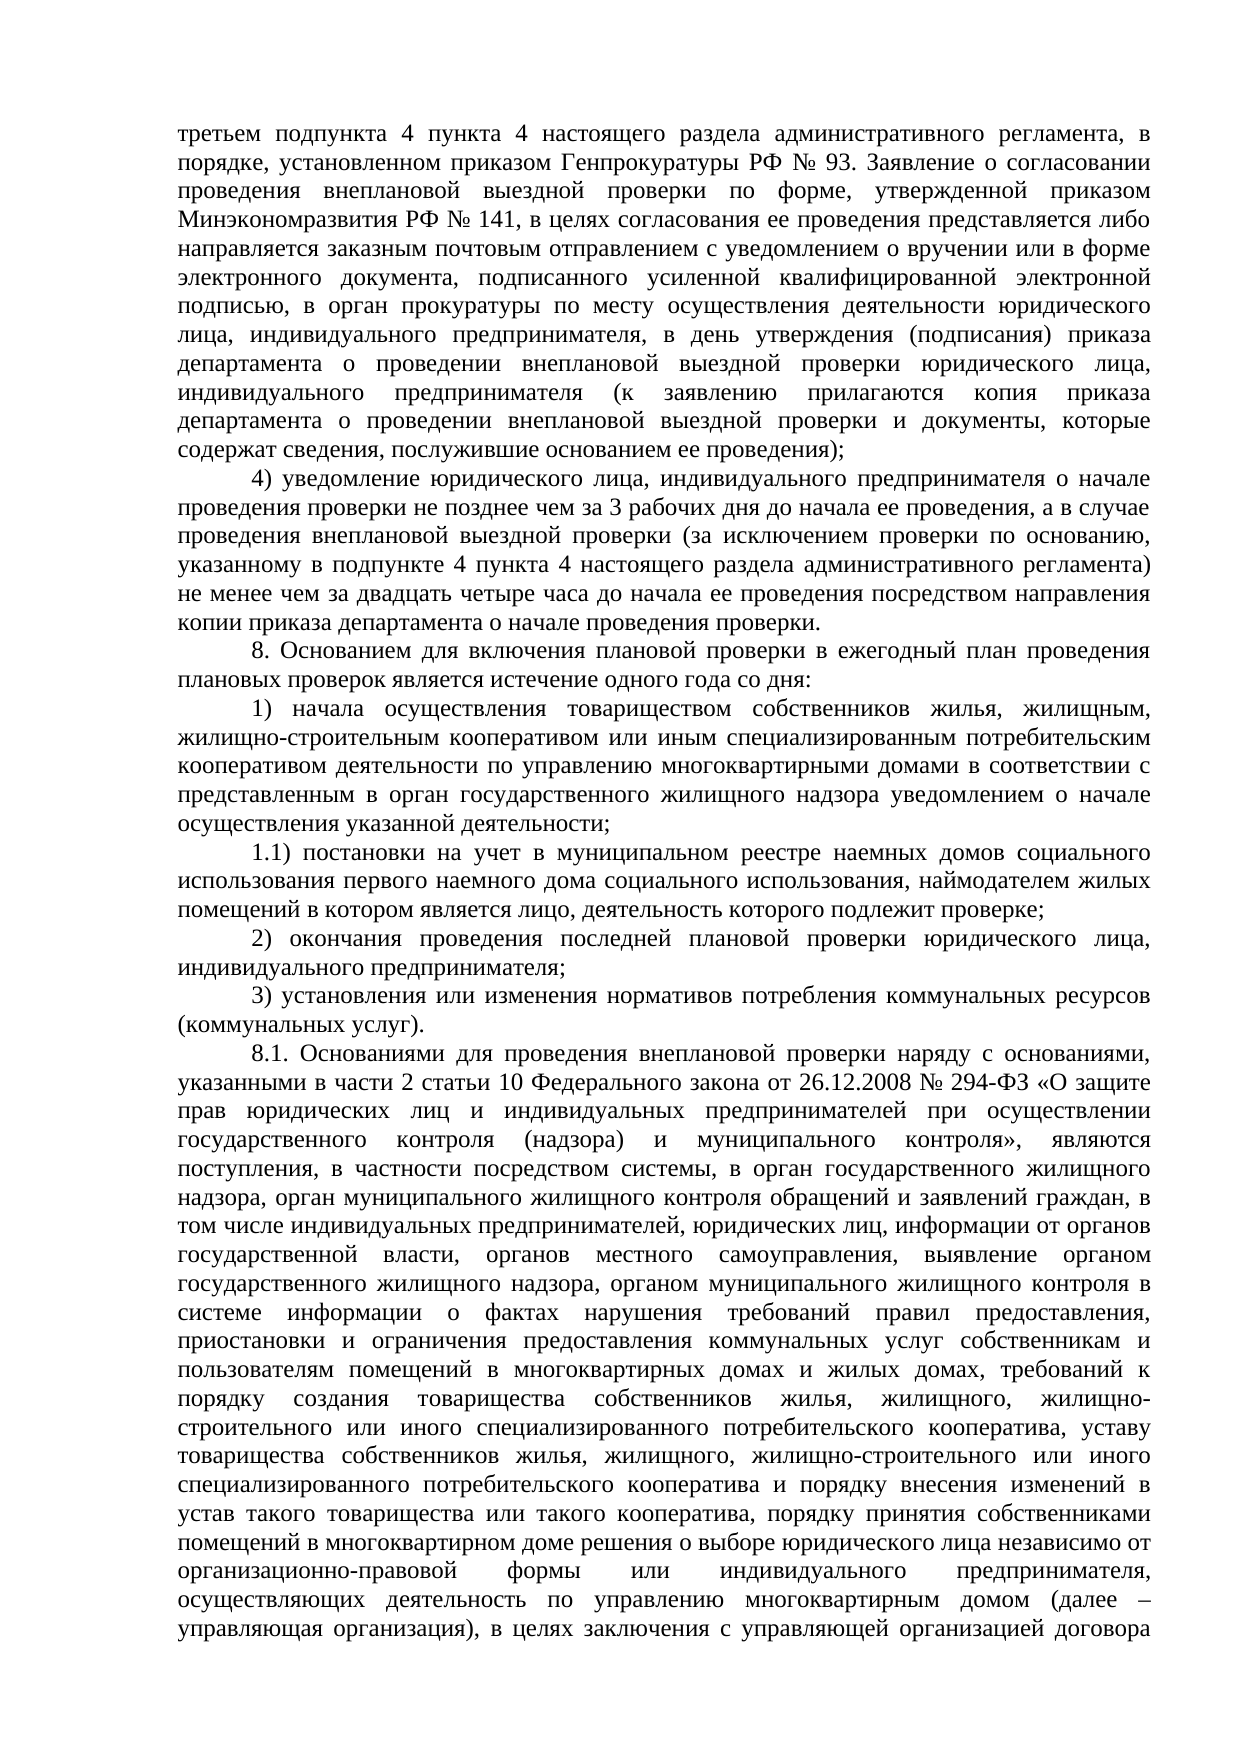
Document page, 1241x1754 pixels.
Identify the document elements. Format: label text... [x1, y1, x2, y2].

text 2) окончания проведения последней плановой проверки юридического лица, индивидуального предпринимателя; [177, 923, 1152, 981]
text 1) начала осуществления товариществом собственников жилья, жилищным, жилищно-строительным кооперативом или иным специализированным потребительским кооперативом деятельности по управлению многоквартирными домами в соответствии с представленным в орган государственного жилищного надзора уведомлением о начале осуществления указанной деятельности; [177, 693, 1152, 837]
text 1.1) постановки на учет в муниципальном реестре наемных домов социального использования первого наемного дома социального использования, наймодателем жилых помещений в котором является лицо, деятельность которого подлежит проверке; [177, 837, 1152, 923]
text 4) уведомление юридического лица, индивидуального предпринимателя о начале проведения проверки не позднее чем за 3 рабочих дня до начала ее проведения, а в случае проведения внеплановой выездной проверки (за исключением проверки по основанию, указанному в подпункте 4 пункта 4 настоящего раздела административного регламента) не менее чем за двадцать четыре часа до начала ее проведения посредством направления копии приказа департамента о начале проведения проверки. [177, 463, 1152, 636]
text 3) установления или изменения нормативов потребления коммунальных ресурсов (коммунальных услуг). [177, 981, 1152, 1038]
text 8. Основанием для включения плановой проверки в ежегодный план проведения плановых проверок является истечение одного года со дня: [177, 636, 1152, 693]
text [177, 118, 1152, 463]
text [177, 1038, 1152, 1642]
